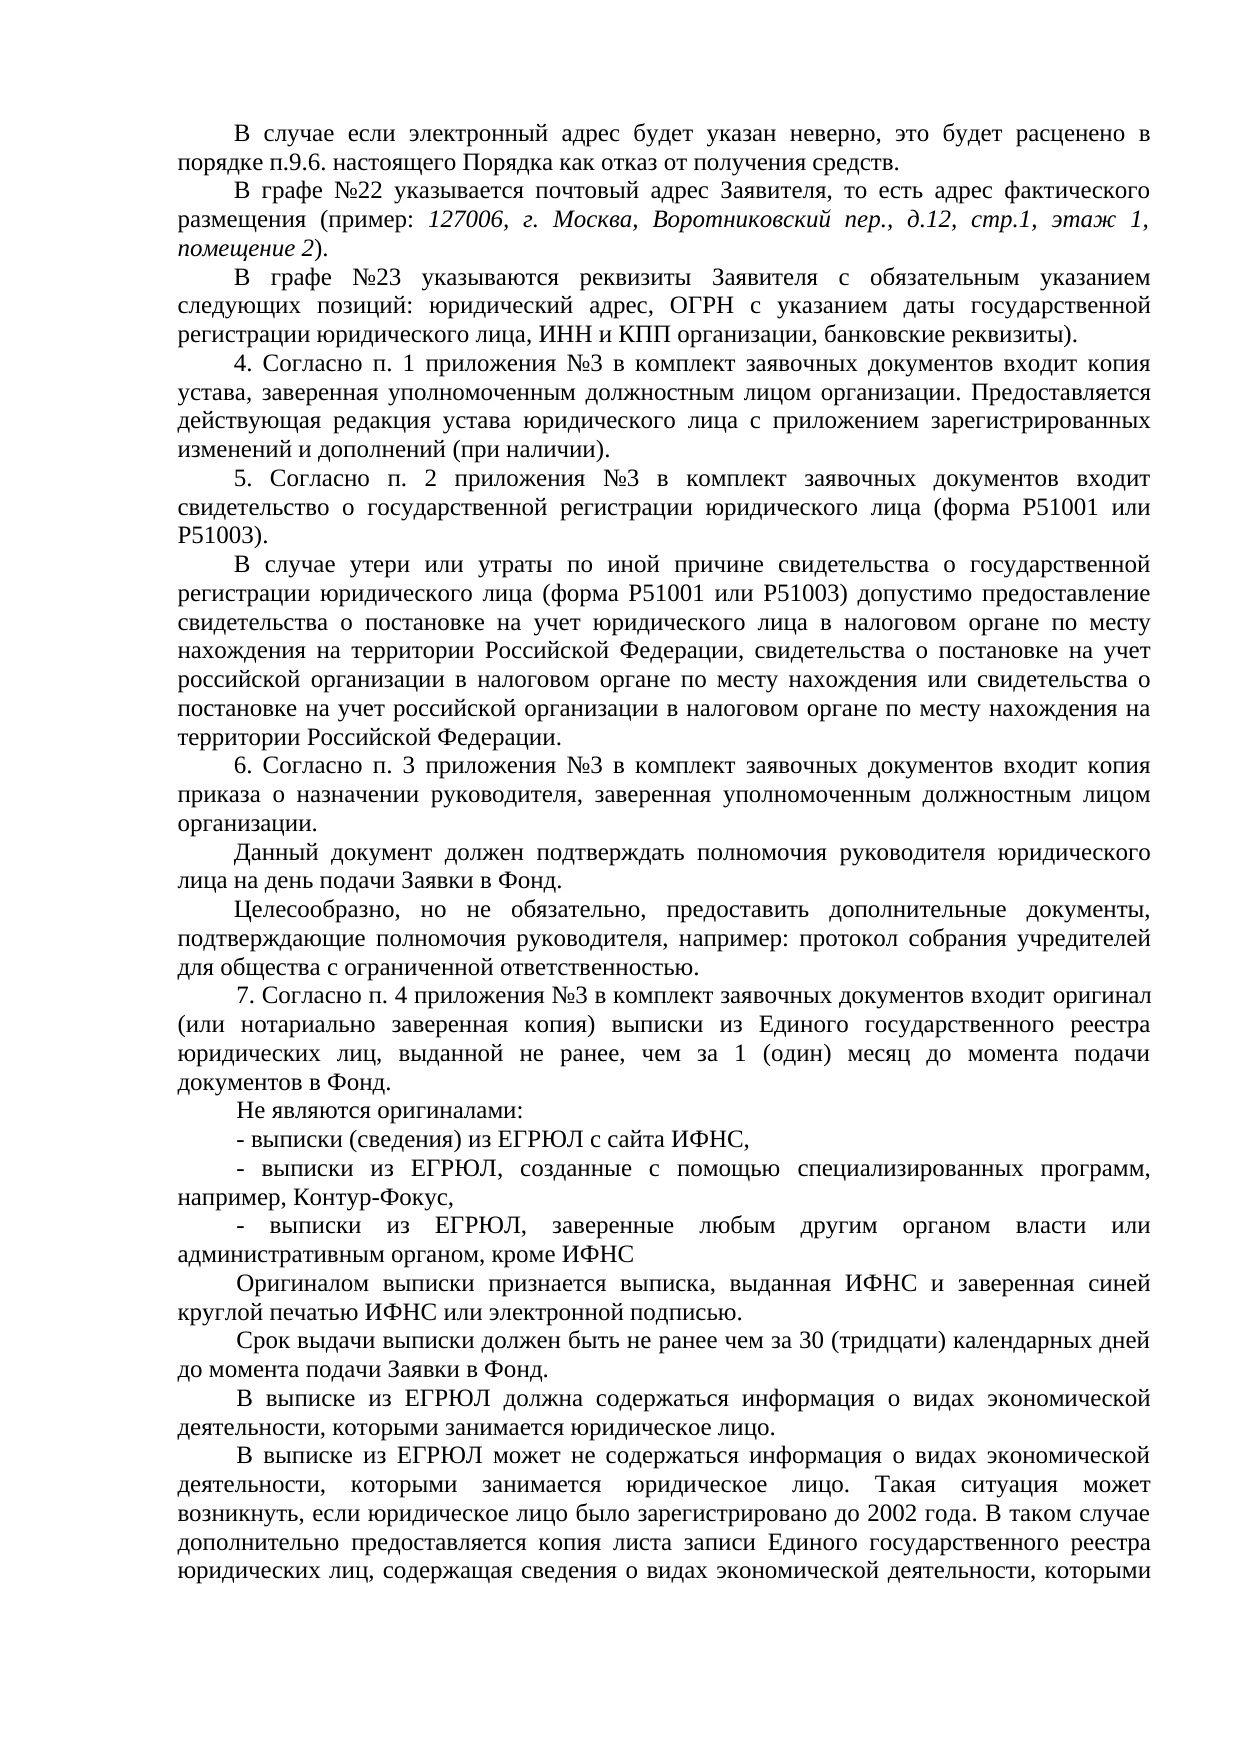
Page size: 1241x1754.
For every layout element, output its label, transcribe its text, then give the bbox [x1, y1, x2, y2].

text Не являются оригиналами: [177, 1096, 1152, 1124]
text - выписки (сведения) из ЕГРЮЛ с сайта ИФНС, [177, 1124, 1152, 1153]
text В графе №23 указываются реквизиты Заявителя с обязательным указанием следующих позиций: юридический адрес, ОГРН с указанием даты государственной регистрации юридического лица, ИНН и КПП организации, банковские реквизиты). [177, 262, 1152, 348]
text Данный документ должен подтверждать полномочия руководителя юридического лица на день подачи Заявки в Фонд. [177, 837, 1152, 894]
text - выписки из ЕГРЮЛ, созданные с помощью специализированных программ, например, Контур-Фокус, [177, 1153, 1152, 1211]
text 4. Согласно п. 1 приложения №3 в комплект заявочных документов входит копия устава, заверенная уполномоченным должностным лицом организации. Предоставляется действующая редакция устава юридического лица с приложением зарегистрированных изменений и дополнений (при наличии). [177, 348, 1152, 463]
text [177, 1441, 1152, 1584]
text В выписке из ЕГРЮЛ должна содержаться информация о видах экономической деятельности, которыми занимается юридическое лицо. [177, 1383, 1152, 1441]
text В графе №22 указывается почтовый адрес Заявителя, то есть адрес фактического размещения (пример: 127006, г. Москва, Воротниковский пер., д.12, стр.1, этаж 1, помещение 2). [177, 176, 1152, 262]
text 6. Согласно п. 3 приложения №3 в комплект заявочных документов входит копия приказа о назначении руководителя, заверенная уполномоченным должностным лицом организации. [177, 751, 1152, 837]
text - выписки из ЕГРЮЛ, заверенные любым другим органом власти или административным органом, кроме ИФНС [177, 1211, 1152, 1268]
text 5. Согласно п. 2 приложения №3 в комплект заявочных документов входит свидетельство о государственной регистрации юридического лица (форма Р51001 или Р51003). [177, 463, 1152, 549]
text Срок выдачи выписки должен быть не ранее чем за 30 (тридцати) календарных дней до момента подачи Заявки в Фонд. [177, 1326, 1152, 1383]
text Оригиналом выписки признается выписка, выданная ИФНС и заверенная синей круглой печатью ИФНС или электронной подписью. [177, 1268, 1152, 1326]
text 7. Согласно п. 4 приложения №3 в комплект заявочных документов входит оригинал (или нотариально заверенная копия) выписки из Единого государственного реестра юридических лиц, выданной не ранее, чем за 1 (один) месяц до момента подачи документов в Фонд. [177, 981, 1152, 1096]
text В случае если электронный адрес будет указан неверно, это будет расценено в порядке п.9.6. настоящего Порядка как отказ от получения средств. [177, 118, 1152, 176]
text Целесообразно, но не обязательно, предоставить дополнительные документы, подтверждающие полномочия руководителя, например: протокол собрания учредителей для общества с ограниченной ответственностью. [177, 894, 1152, 981]
text В случае утери или утраты по иной причине свидетельства о государственной регистрации юридического лица (форма Р51001 или Р51003) допустимо предоставление свидетельства о постановке на учет юридического лица в налоговом органе по месту нахождения на территории Российской Федерации, свидетельства о постановке на учет российской организации в налоговом органе по месту нахождения или свидетельства о постановке на учет российской организации в налоговом органе по месту нахождения на территории Российской Федерации. [177, 549, 1152, 751]
